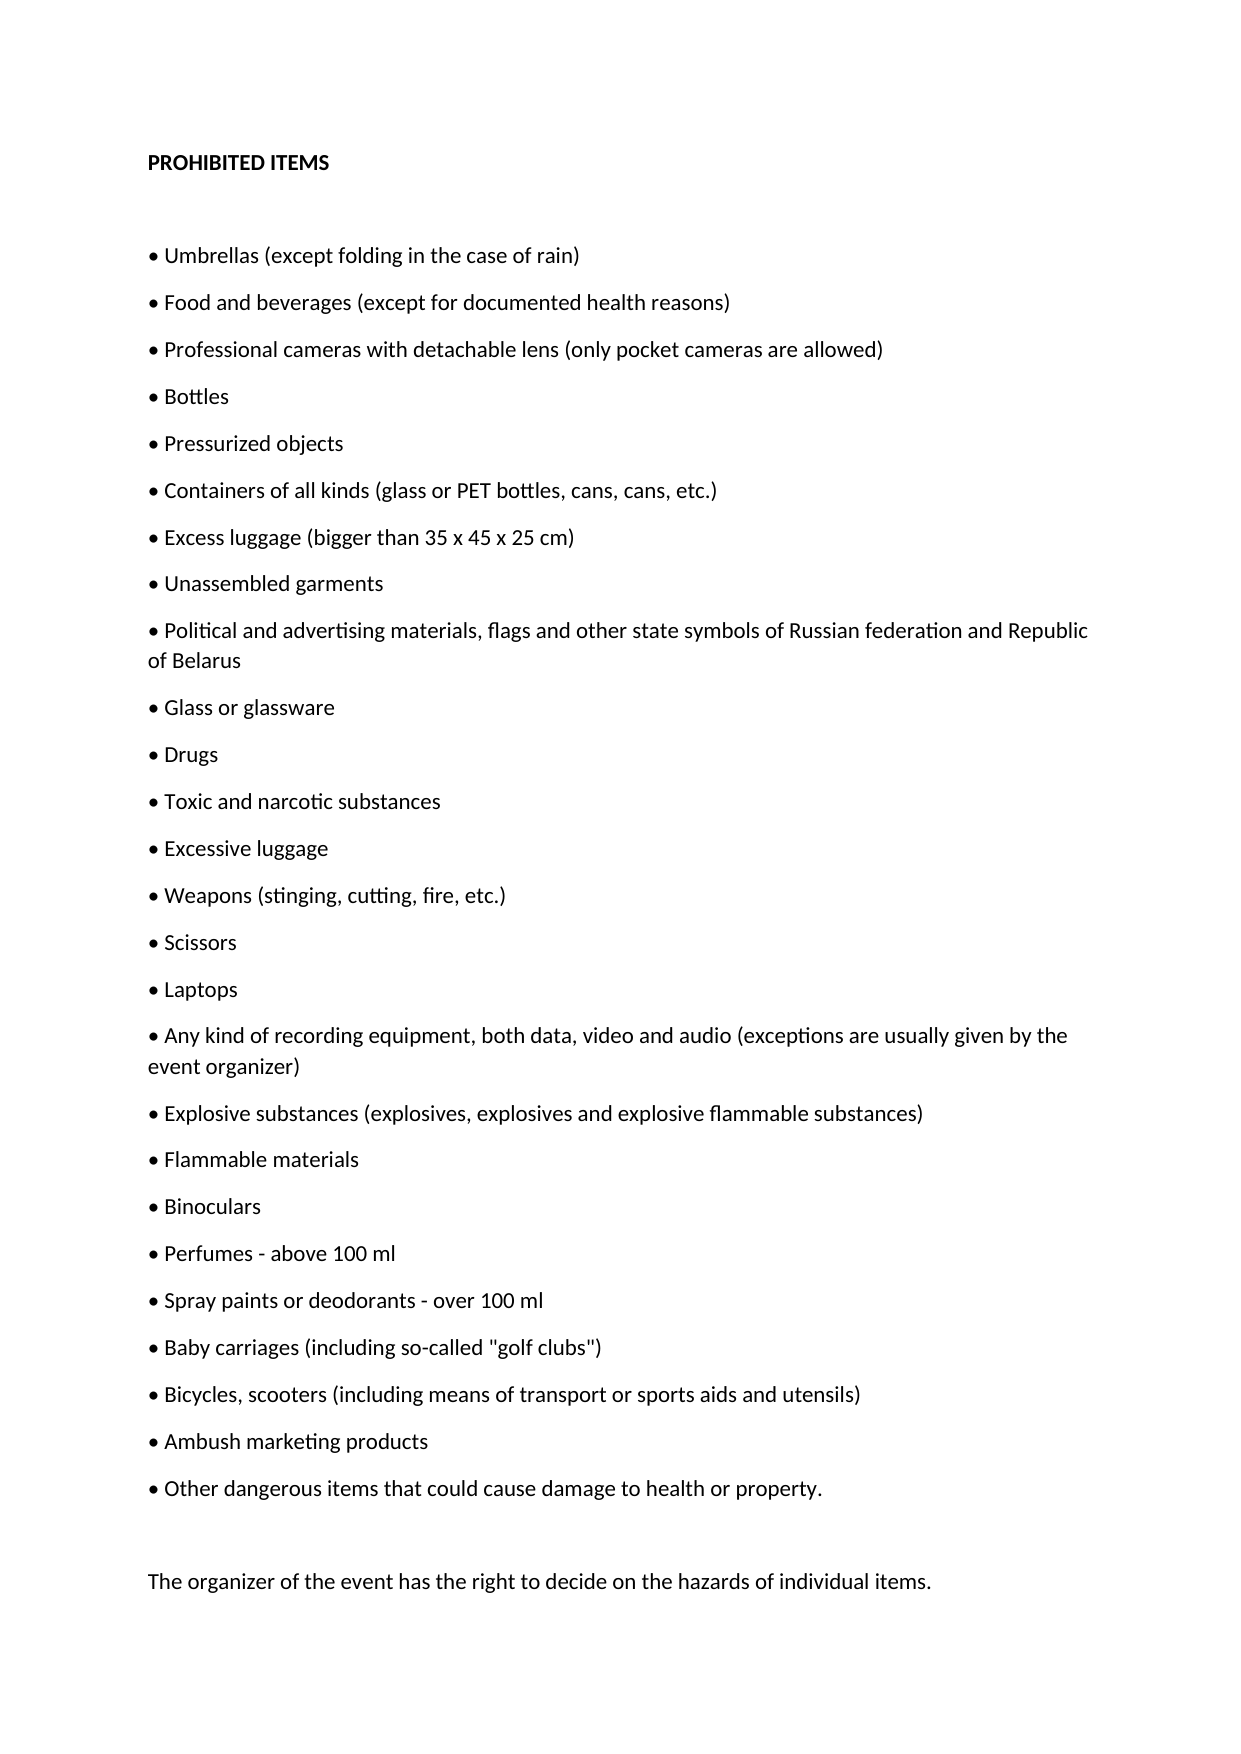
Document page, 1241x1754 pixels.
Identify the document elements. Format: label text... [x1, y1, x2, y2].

text • Baby carriages (including so-called "golf clubs") [148, 1333, 1093, 1361]
text • Glass or glassware [148, 693, 1093, 721]
text • Toxic and narcotic substances [148, 787, 1093, 815]
text • Bottles [148, 382, 1093, 410]
text • Laptops [148, 975, 1093, 1003]
text • Ambush marketing products [148, 1427, 1093, 1455]
text • Umbrellas (except folding in the case of rain) [148, 241, 1093, 269]
text • Excess luggage (bigger than 35 x 45 x 25 cm) [148, 523, 1093, 551]
text PROHIBITED ITEMS [148, 148, 1093, 176]
text • Weapons (stinging, cutting, fire, etc.) [148, 881, 1093, 909]
text • Pressurized objects [148, 429, 1093, 457]
text • Any kind of recording equipment, both data, video and audio (exceptions are usually given by the event organizer) [148, 1022, 1093, 1080]
text • Spray paints or deodorants - over 100 ml [148, 1286, 1093, 1314]
text • Professional cameras with detachable lens (only pocket cameras are allowed) [148, 335, 1093, 363]
text • Bicycles, scooters (including means of transport or sports aids and utensils) [148, 1380, 1093, 1408]
text • Other dangerous items that could cause damage to health or property. [148, 1474, 1093, 1502]
text • Binoculars [148, 1192, 1093, 1220]
text • Drugs [148, 740, 1093, 768]
text The organizer of the event has the right to decide on the hazards of individual items. [148, 1567, 1093, 1595]
text • Explosive substances (explosives, explosives and explosive flammable substances) [148, 1099, 1093, 1127]
text • Perfumes - above 100 ml [148, 1239, 1093, 1267]
text • Scissors [148, 928, 1093, 956]
text • Containers of all kinds (glass or PET bottles, cans, cans, etc.) [148, 476, 1093, 504]
text • Flammable materials [148, 1146, 1093, 1173]
text • Food and beverages (except for documented health reasons) [148, 288, 1093, 316]
text • Unassembled garments [148, 569, 1093, 597]
text • Political and advertising materials, flags and other state symbols of Russian federation and Republic of Belarus [148, 616, 1093, 674]
text • Excessive luggage [148, 834, 1093, 862]
